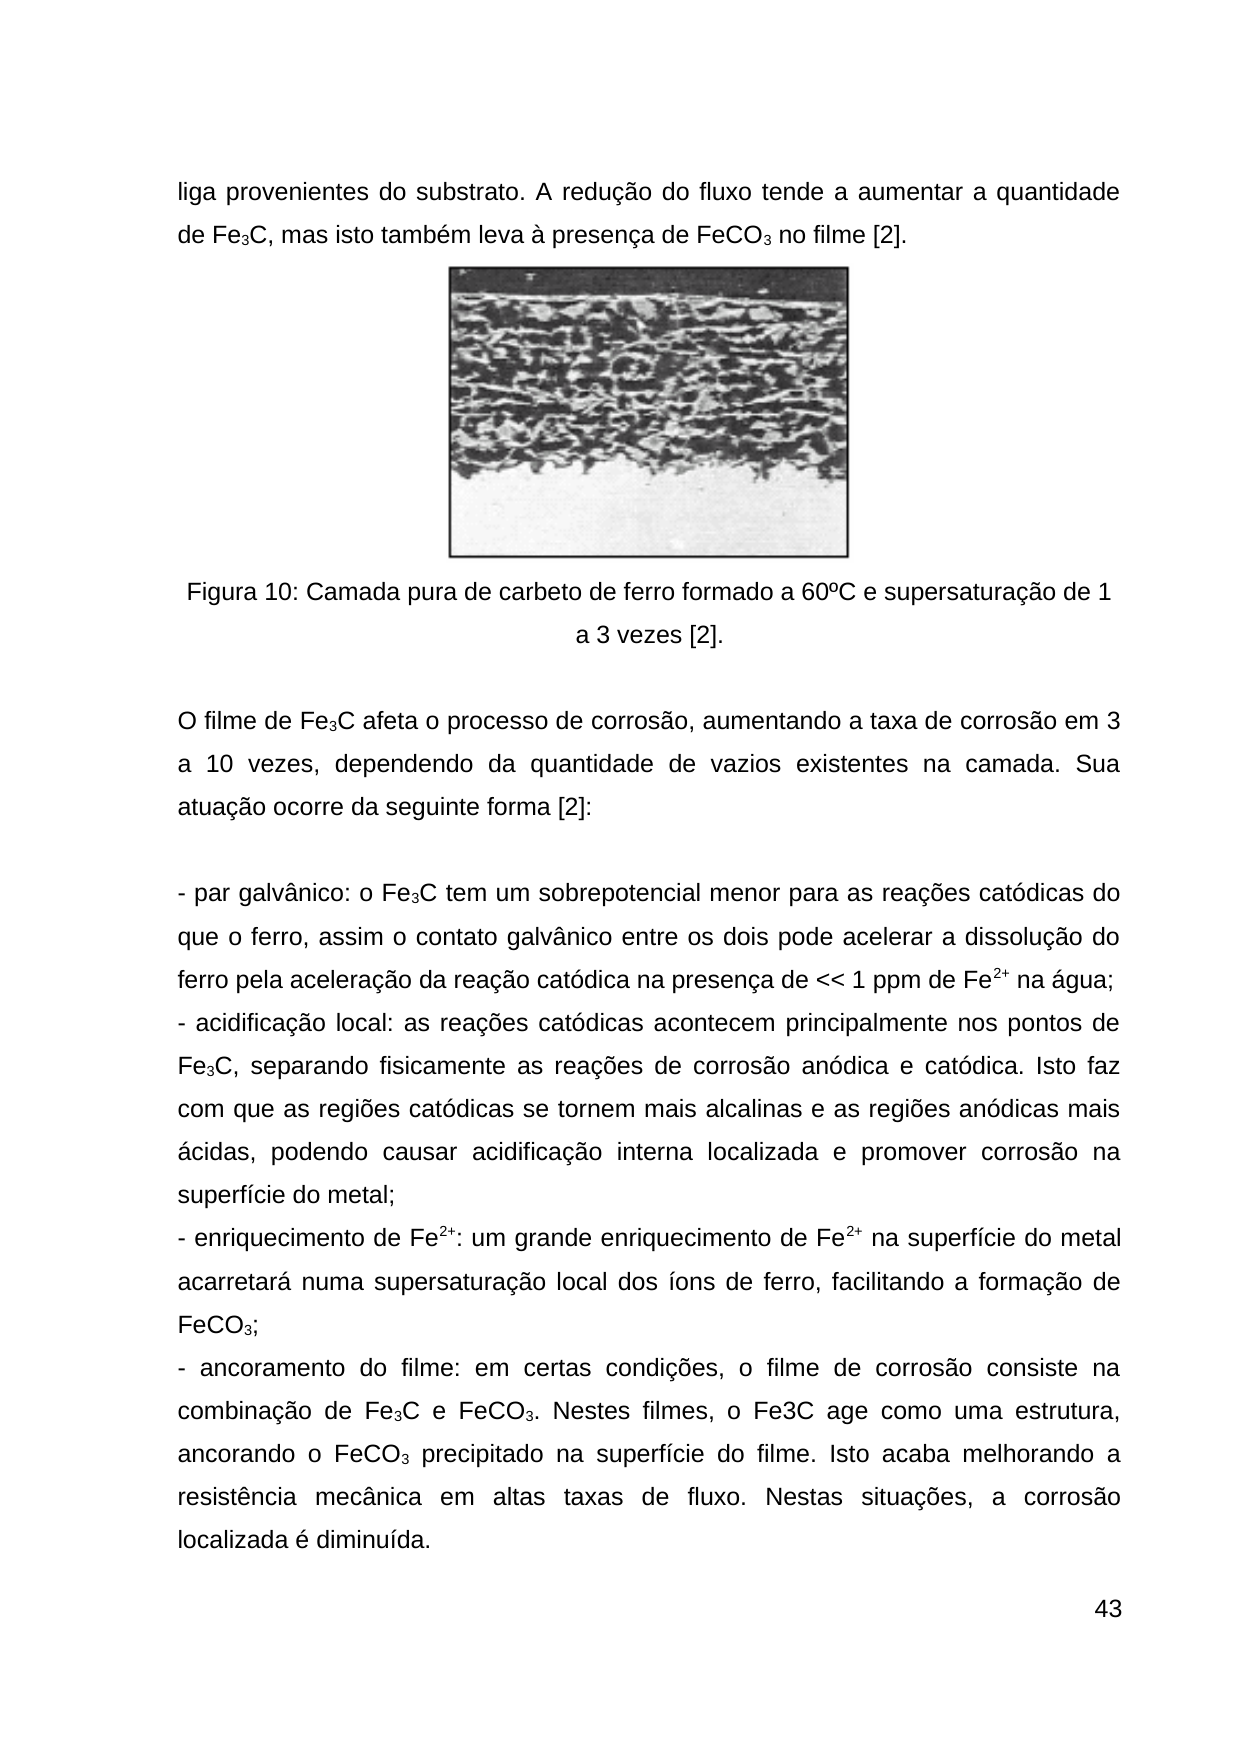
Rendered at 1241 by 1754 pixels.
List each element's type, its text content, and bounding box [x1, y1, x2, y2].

text - ancoramento do filme: em certas condições, o filme de corrosão consiste na combinação de Fe3C e FeCO3. Nestes filmes, o Fe3C age como uma estrutura, ancorando o FeCO3 precipitado na superfície do filme. Isto acaba melhorando a resistência mecânica em altas taxas de fluxo. Nestas situações, a corrosão localizada é diminuída. [177, 1353, 1122, 1554]
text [177, 177, 1122, 249]
text - enriquecimento de Fe2+: um grande enriquecimento de Fe2+ na superfície do metal acarretará numa supersaturação local dos íons de ferro, facilitando a formação de FeCO3; [177, 1223, 1122, 1338]
text Figura 10: Camada pura de carbeto de ferro formado a 60ºC e supersaturação de 1 a 3 vezes [2]. [177, 576, 1122, 648]
text - par galvânico: o Fe3C tem um sobrepotencial menor para as reações catódicas do que o ferro, assim o contato galvânico entre os dois pode acelerar a dissolução do ferro pela aceleração da reação catódica na presença de << 1 ppm de Fe2+ na água; [177, 878, 1122, 993]
text - acidificação local: as reações catódicas acontecem principalmente nos pontos de Fe3C, separando fisicamente as reações de corrosão anódica e catódica. Isto faz com que as regiões catódicas se tornem mais alcalinas e as regiões anódicas mais ácidas, podendo causar acidificação interna localizada e promover corrosão na superfície do metal; [177, 1008, 1122, 1209]
text O filme de Fe3C afeta o processo de corrosão, aumentando a taxa de corrosão em 3 a 10 vezes, dependendo da quantidade de vazios existentes na camada. Sua atuação ocorre da seguinte forma [2]: [177, 706, 1122, 821]
